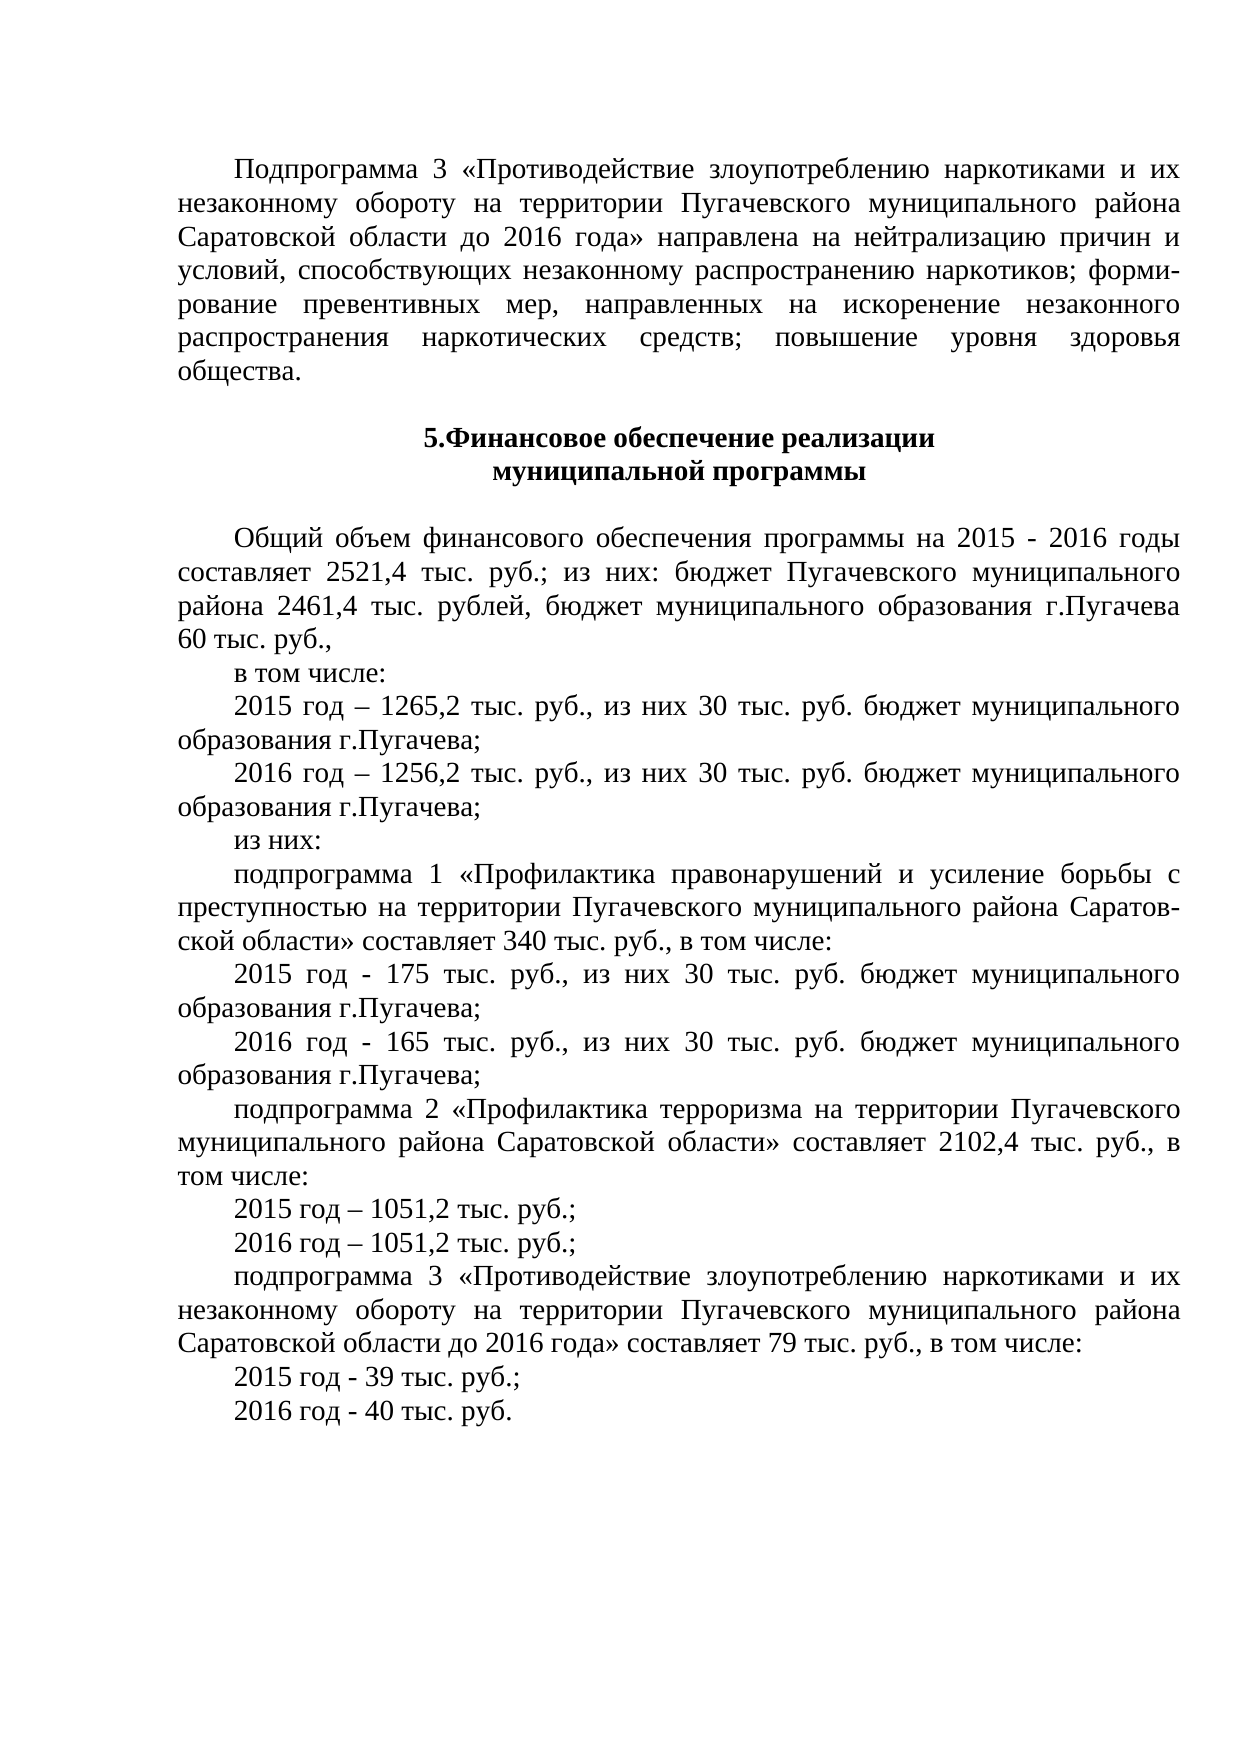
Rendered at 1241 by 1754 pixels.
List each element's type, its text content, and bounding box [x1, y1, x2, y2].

text 2015 год – 1051,2 тыс. руб.; [177, 1191, 1181, 1225]
text подпрограмма 1 «Профилактика правонарушений и усиление борьбы с преступностью на территории Пугачевского муниципального района Саратов-ской области» составляет 340 тыс. руб., в том числе: [177, 856, 1181, 957]
text 2016 год - 40 тыс. руб. [177, 1393, 1181, 1426]
text 2016 год – 1256,2 тыс. руб., из них 30 тыс. руб. бюджет муниципального образования г.Пугачева; [177, 755, 1181, 822]
text 2016 год - 165 тыс. руб., из них 30 тыс. руб. бюджет муниципального образования г.Пугачева; [177, 1024, 1181, 1091]
text Общий объем финансового обеспечения программы на 2015 - 2016 годы составляет 2521,4 тыс. руб.; из них: бюджет Пугачевского муниципального района 2461,4 тыс. рублей, бюджет муниципального образования г.Пугачева 60 тыс. руб., [177, 521, 1181, 655]
text 2015 год - 39 тыс. руб.; [177, 1359, 1181, 1393]
text Подпрограмма 3 «Противодействие злоупотреблению наркотиками и их незаконному обороту на территории Пугачевского муниципального района Саратовской области до 2016 года» направлена на нейтрализацию причин и условий, способствующих незаконному распространению наркотиков; форми-рование превентивных мер, направленных на искоренение незаконного распространения наркотических средств; повышение уровня здоровья общества. [177, 152, 1181, 386]
text из них: [177, 822, 1181, 856]
text 2015 год - 175 тыс. руб., из них 30 тыс. руб. бюджет муниципального образования г.Пугачева; [177, 957, 1181, 1024]
text 5.Финансовое обеспечение реализации [177, 420, 1181, 453]
text муниципальной программы [177, 453, 1181, 487]
text в том числе: [177, 655, 1181, 688]
text подпрограмма 2 «Профилактика терроризма на территории Пугачевского муниципального района Саратовской области» составляет 2102,4 тыс. руб., в том числе: [177, 1091, 1181, 1191]
text 2016 год – 1051,2 тыс. руб.; [177, 1225, 1181, 1258]
text подпрограмма 3 «Противодействие злоупотреблению наркотиками и их незаконному обороту на территории Пугачевского муниципального района Саратовской области до 2016 года» составляет 79 тыс. руб., в том числе: [177, 1258, 1181, 1359]
text 2015 год – 1265,2 тыс. руб., из них 30 тыс. руб. бюджет муниципального образования г.Пугачева; [177, 688, 1181, 755]
